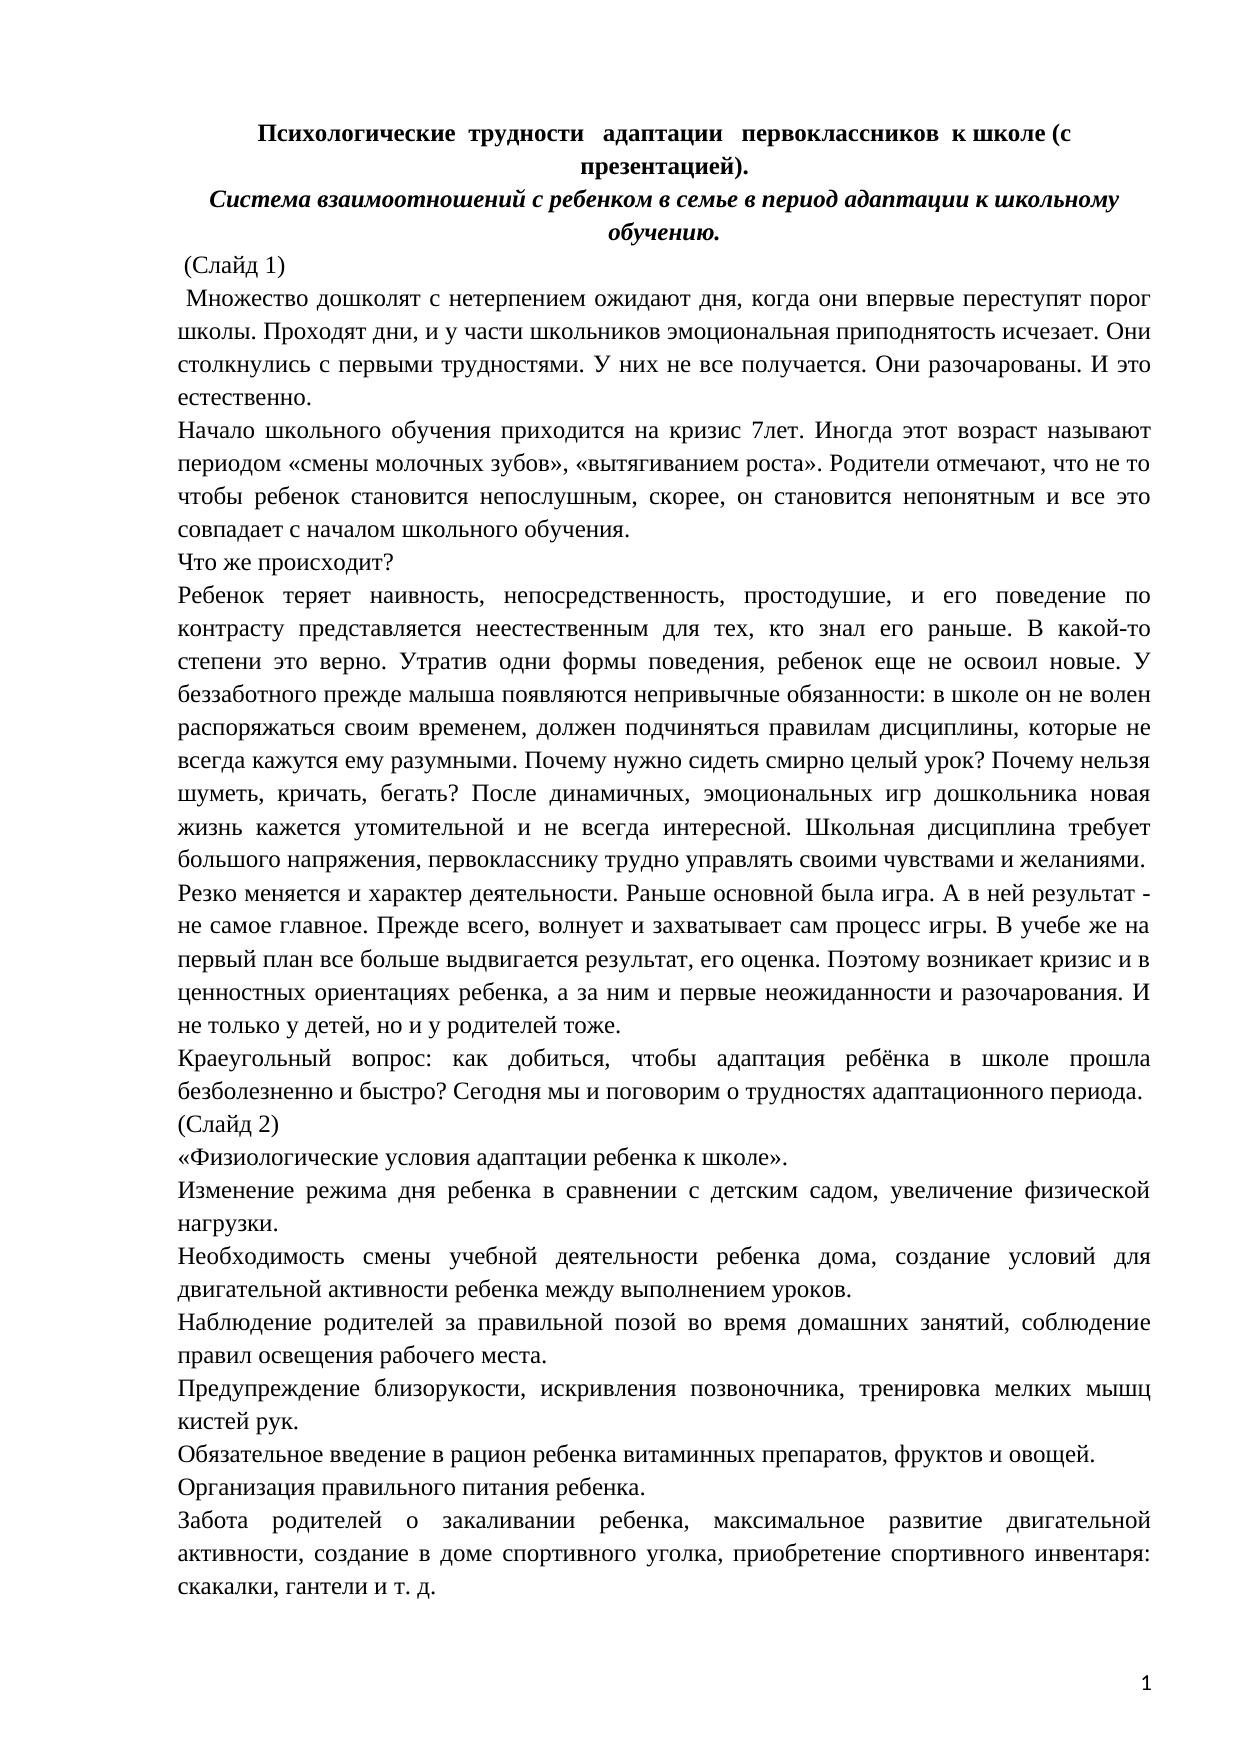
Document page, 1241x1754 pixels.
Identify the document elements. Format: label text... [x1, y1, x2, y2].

text (Слайд 1) [177, 250, 1152, 279]
text Что же происходит? [177, 547, 1152, 576]
text «Физиологические условия адаптации ребенка к школе». [177, 1142, 1152, 1171]
text Организация правильного питания ребенка. [177, 1472, 1152, 1501]
text Наблюдение родителей за правильной позой во время домашних занятий, соблюдение правил освещения рабочего места. [177, 1307, 1152, 1369]
text Ребенок теряет наивность, непосредственность, простодушие, и его поведение по контрасту представляется неестественным для тех, кто знал его раньше. В какой-то степени это верно. Утратив одни формы поведения, ребенок еще не освоил новые. У беззаботного прежде малыша появляются непривычные обязанности: в школе он не волен распоряжаться своим временем, должен подчиняться правилам дисциплины, которые не всегда кажутся ему разумными. Почему нужно сидеть смирно целый урок? Почему нельзя шуметь, кричать, бегать? После динамичных, эмоциональных игр дошкольника новая жизнь кажется утомительной и не всегда интересной. Школьная дисциплина требует большого напряжения, первокласснику трудно управлять своими чувствами и желаниями. [177, 580, 1152, 873]
text Резко меняется и характер деятельности. Раньше основной была игра. А в ней результат - не самое главное. Прежде всего, волнует и захватывает сам процесс игры. В учебе же на первый план все больше выдвигается результат, его оценка. Поэтому возникает кризис и в ценностных ориентациях ребенка, а за ним и первые неожиданности и разочарования. И не только у детей, но и у родителей тоже. [177, 878, 1152, 1038]
text Краеугольный вопрос: как добиться, чтобы адаптация ребёнка в школе прошла безболезненно и быстро? Сегодня мы и поговорим о трудностях адаптационного периода. [177, 1043, 1152, 1104]
text (Слайд 2) [177, 1109, 1152, 1137]
text Необходимость смены учебной деятельности ребенка дома, создание условий для двигательной активности ребенка между выполнением уроков. [177, 1241, 1152, 1303]
text Психологические трудности адаптации первоклассников к школе (с презентацией). [177, 118, 1152, 180]
text Начало школьного обучения приходится на кризис 7лет. Иногда этот возраст называют периодом «смены молочных зубов», «вытягиванием роста». Родители отмечают, что не то чтобы ребенок становится непослушным, скорее, он становится непонятным и все это совпадает с началом школьного обучения. [177, 415, 1152, 543]
text Обязательное введение в рацион ребенка витаминных препаратов, фруктов и овощей. [177, 1439, 1152, 1468]
text Изменение режима дня ребенка в сравнении с детским садом, увеличение физической нагрузки. [177, 1175, 1152, 1237]
text Предупреждение близорукости, искривления позвоночника, тренировка мелких мышц кистей рук. [177, 1373, 1152, 1435]
text Забота родителей о закаливании ребенка, максимальное развитие двигательной активности, создание в доме спортивного уголка, приобретение спортивного инвентаря: скакалки, гантели и т. д. [177, 1505, 1152, 1600]
text Система взаимоотношений с ребенком в семье в период адаптации к школьному обучению. [177, 184, 1152, 246]
text Множество дошколят с нетерпением ожидают дня, когда они впервые переступят порог школы. Проходят дни, и у части школьников эмоциональная приподнятость исчезает. Они столкнулись с первыми трудностями. У них не все получается. Они разочарованы. И это естественно. [177, 283, 1152, 411]
